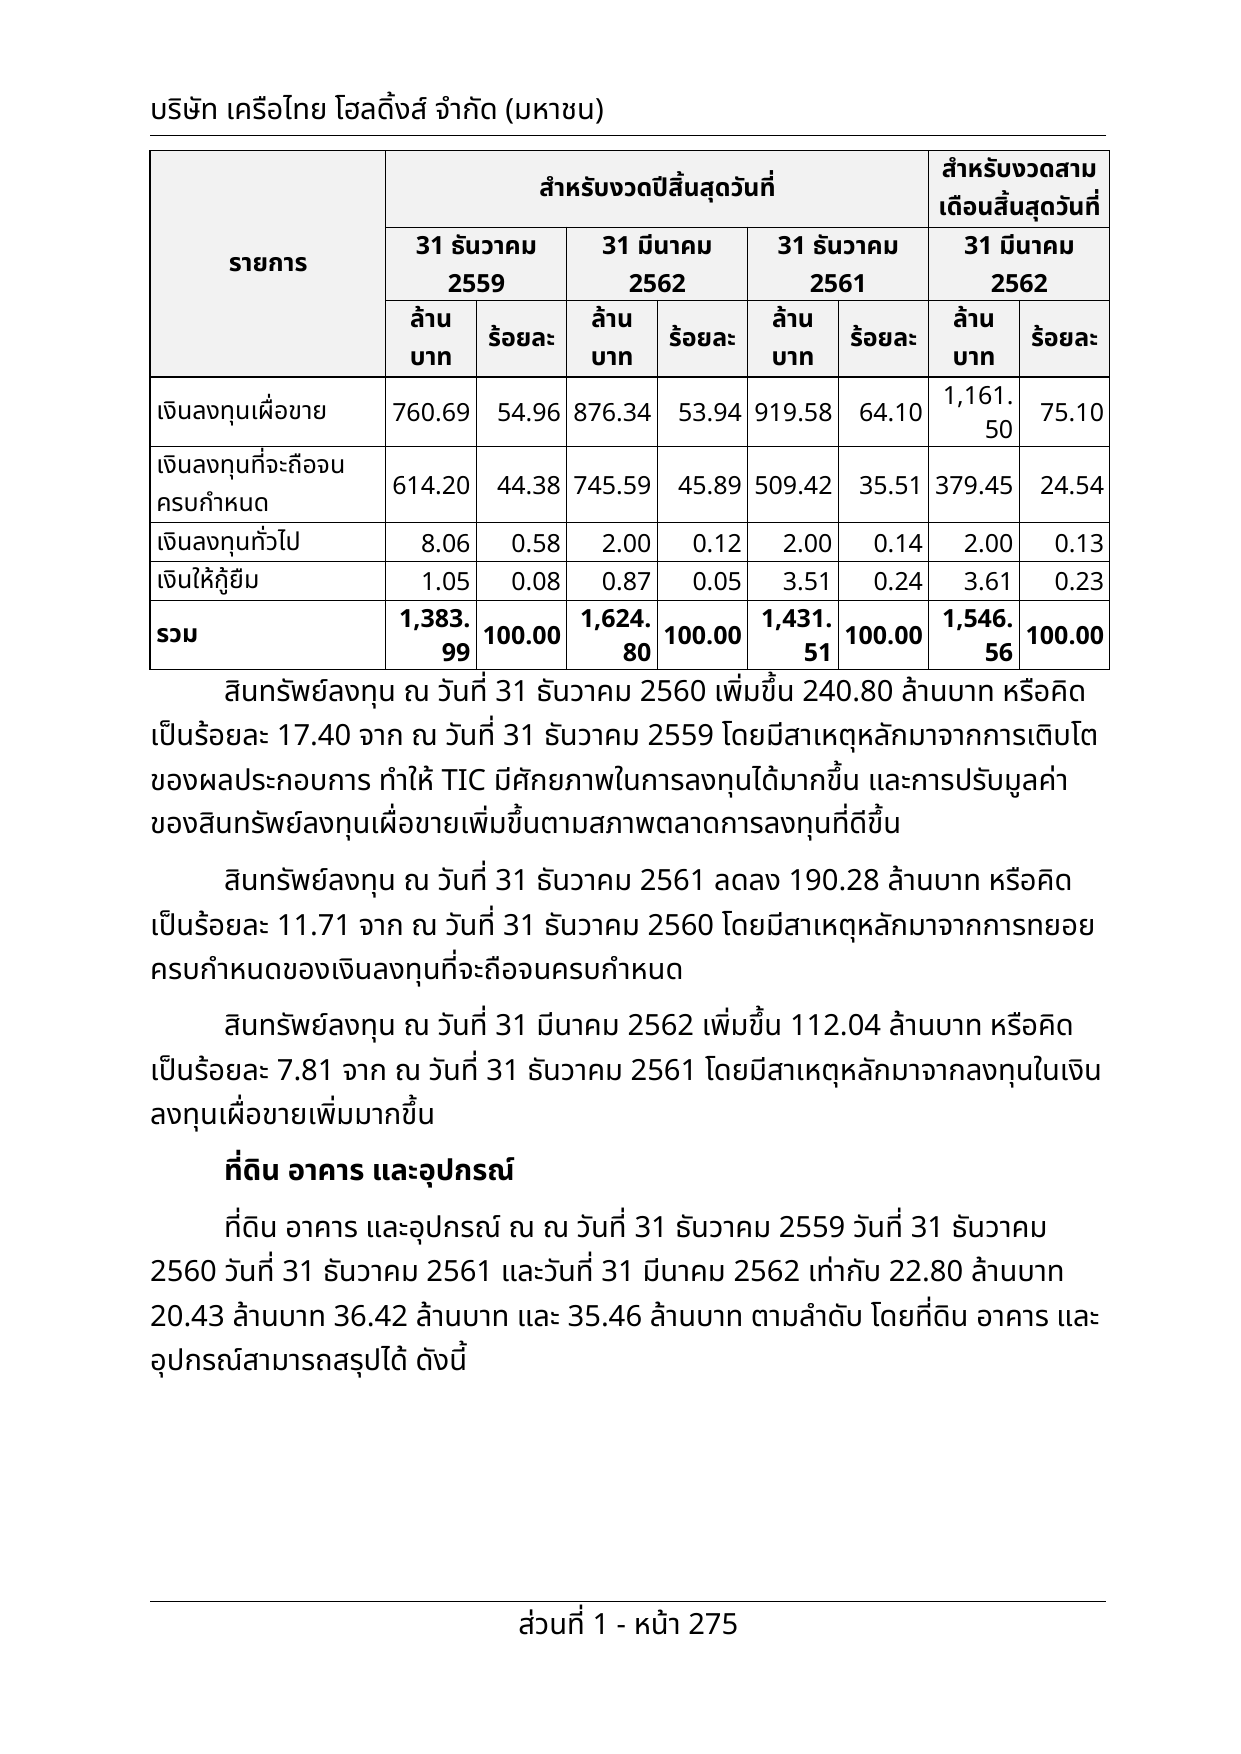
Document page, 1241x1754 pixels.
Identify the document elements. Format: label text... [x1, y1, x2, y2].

table_cell 1,431.51 [748, 601, 838, 669]
table_cell ล้านบาท [748, 301, 838, 376]
table_cell 0.23 [1020, 562, 1109, 600]
table_cell 0.87 [567, 562, 657, 600]
table_header รายการ [151, 151, 385, 376]
table_cell 64.10 [839, 378, 928, 446]
table_cell 75.10 [1020, 378, 1109, 446]
table_cell 1,161.50 [929, 378, 1019, 446]
table_cell 1,546.56 [929, 601, 1019, 669]
table_cell 31 ธันวาคม 2559 [386, 228, 566, 300]
text ที่ดิน อาคาร และอุปกรณ์ ณ ณ วันที่ 31 ธันวาคม 2559 วันที่ 31 ธันวาคม 2560 วันที่ 31 ธันวาคม 2561 และวันที่ 31 มีนาคม 2562 เท่ากับ 22.80 ล้านบาท 20.43 ล้านบาท 36.42 ล้านบาท และ 35.46 ล้านบาท ตามลำดับ โดยที่ดิน อาคาร และอุปกรณ์สามารถสรุปได้ ดังนี้ [150, 1206, 1106, 1383]
table_cell 31 มีนาคม 2562 [929, 228, 1109, 300]
table_cell 379.45 [929, 447, 1019, 522]
table_cell 3.51 [748, 562, 838, 600]
text สินทรัพย์ลงทุน ณ วันที่ 31 มีนาคม 2562 เพิ่มขึ้น 112.04 ล้านบาท หรือคิดเป็นร้อยละ 7.81 จาก ณ วันที่ 31 ธันวาคม 2561 โดยมีสาเหตุหลักมาจากลงทุนในเงินลงทุนเผื่อขายเพิ่มมากขึ้น [150, 1005, 1106, 1137]
table_cell 35.51 [839, 447, 928, 522]
table_cell 0.05 [658, 562, 747, 600]
table_cell 745.59 [567, 447, 657, 522]
table_cell 509.42 [748, 447, 838, 522]
table_cell 1,383.99 [386, 601, 476, 669]
table_cell เงินให้กู้ยืม [151, 562, 385, 600]
table_cell ล้านบาท [386, 301, 476, 376]
table_cell 919.58 [748, 378, 838, 446]
table_cell 1,624.80 [567, 601, 657, 669]
table_cell 100.00 [658, 601, 747, 669]
table_cell ร้อยละ [477, 301, 566, 376]
table_cell ร้อยละ [839, 301, 928, 376]
text สินทรัพย์ลงทุน ณ วันที่ 31 ธันวาคม 2560 เพิ่มขึ้น 240.80 ล้านบาท หรือคิดเป็นร้อยละ 17.40 จาก ณ วันที่ 31 ธันวาคม 2559 โดยมีสาเหตุหลักมาจากการเติบโตของผลประกอบการ ทำให้ TIC มีศักยภาพในการลงทุนได้มากขึ้น และการปรับมูลค่าของสินทรัพย์ลงทุนเผื่อขายเพิ่มขึ้นตามสภาพตลาดการลงทุนที่ดีขึ้น [150, 670, 1106, 847]
table_cell 54.96 [477, 378, 566, 446]
table_cell 100.00 [1020, 601, 1109, 669]
table_cell 8.06 [386, 523, 476, 561]
table_cell 0.12 [658, 523, 747, 561]
table_cell เงินลงทุนที่จะถือจนครบกำหนด [151, 447, 385, 522]
table_cell 760.69 [386, 378, 476, 446]
table_cell 876.34 [567, 378, 657, 446]
table_cell 2.00 [567, 523, 657, 561]
table_cell เงินลงทุนทั่วไป [151, 523, 385, 561]
table_cell 3.61 [929, 562, 1019, 600]
table_cell รวม [151, 601, 385, 669]
table_cell 24.54 [1020, 447, 1109, 522]
table_cell 2.00 [748, 523, 838, 561]
table_cell 53.94 [658, 378, 747, 446]
table_cell 0.24 [839, 562, 928, 600]
table_cell ร้อยละ [1020, 301, 1109, 376]
table_header สำหรับงวดสามเดือนสิ้นสุดวันที่ [929, 151, 1109, 227]
table_cell 31 ธันวาคม 2561 [748, 228, 928, 300]
table_cell ร้อยละ [658, 301, 747, 376]
table_cell 44.38 [477, 447, 566, 522]
table_cell 0.58 [477, 523, 566, 561]
table_cell 100.00 [839, 601, 928, 669]
table_cell 45.89 [658, 447, 747, 522]
table_cell 1.05 [386, 562, 476, 600]
table_cell 614.20 [386, 447, 476, 522]
table_cell 2.00 [929, 523, 1019, 561]
table_cell 100.00 [477, 601, 566, 669]
subtitle ที่ดิน อาคาร และอุปกรณ์ [150, 1150, 1106, 1194]
text สินทรัพย์ลงทุน ณ วันที่ 31 ธันวาคม 2561 ลดลง 190.28 ล้านบาท หรือคิดเป็นร้อยละ 11.71 จาก ณ วันที่ 31 ธันวาคม 2560 โดยมีสาเหตุหลักมาจากการทยอยครบกำหนดของเงินลงทุนที่จะถือจนครบกำหนด [150, 859, 1106, 992]
table_cell 31 มีนาคม 2562 [567, 228, 747, 300]
table_cell ล้านบาท [567, 301, 657, 376]
table_cell ล้านบาท [929, 301, 1019, 376]
table_header สำหรับงวดปีสิ้นสุดวันที่ [386, 151, 928, 227]
table_cell 0.14 [839, 523, 928, 561]
table_cell เงินลงทุนเผื่อขาย [151, 378, 385, 446]
table_cell 0.08 [477, 562, 566, 600]
table_cell 0.13 [1020, 523, 1109, 561]
